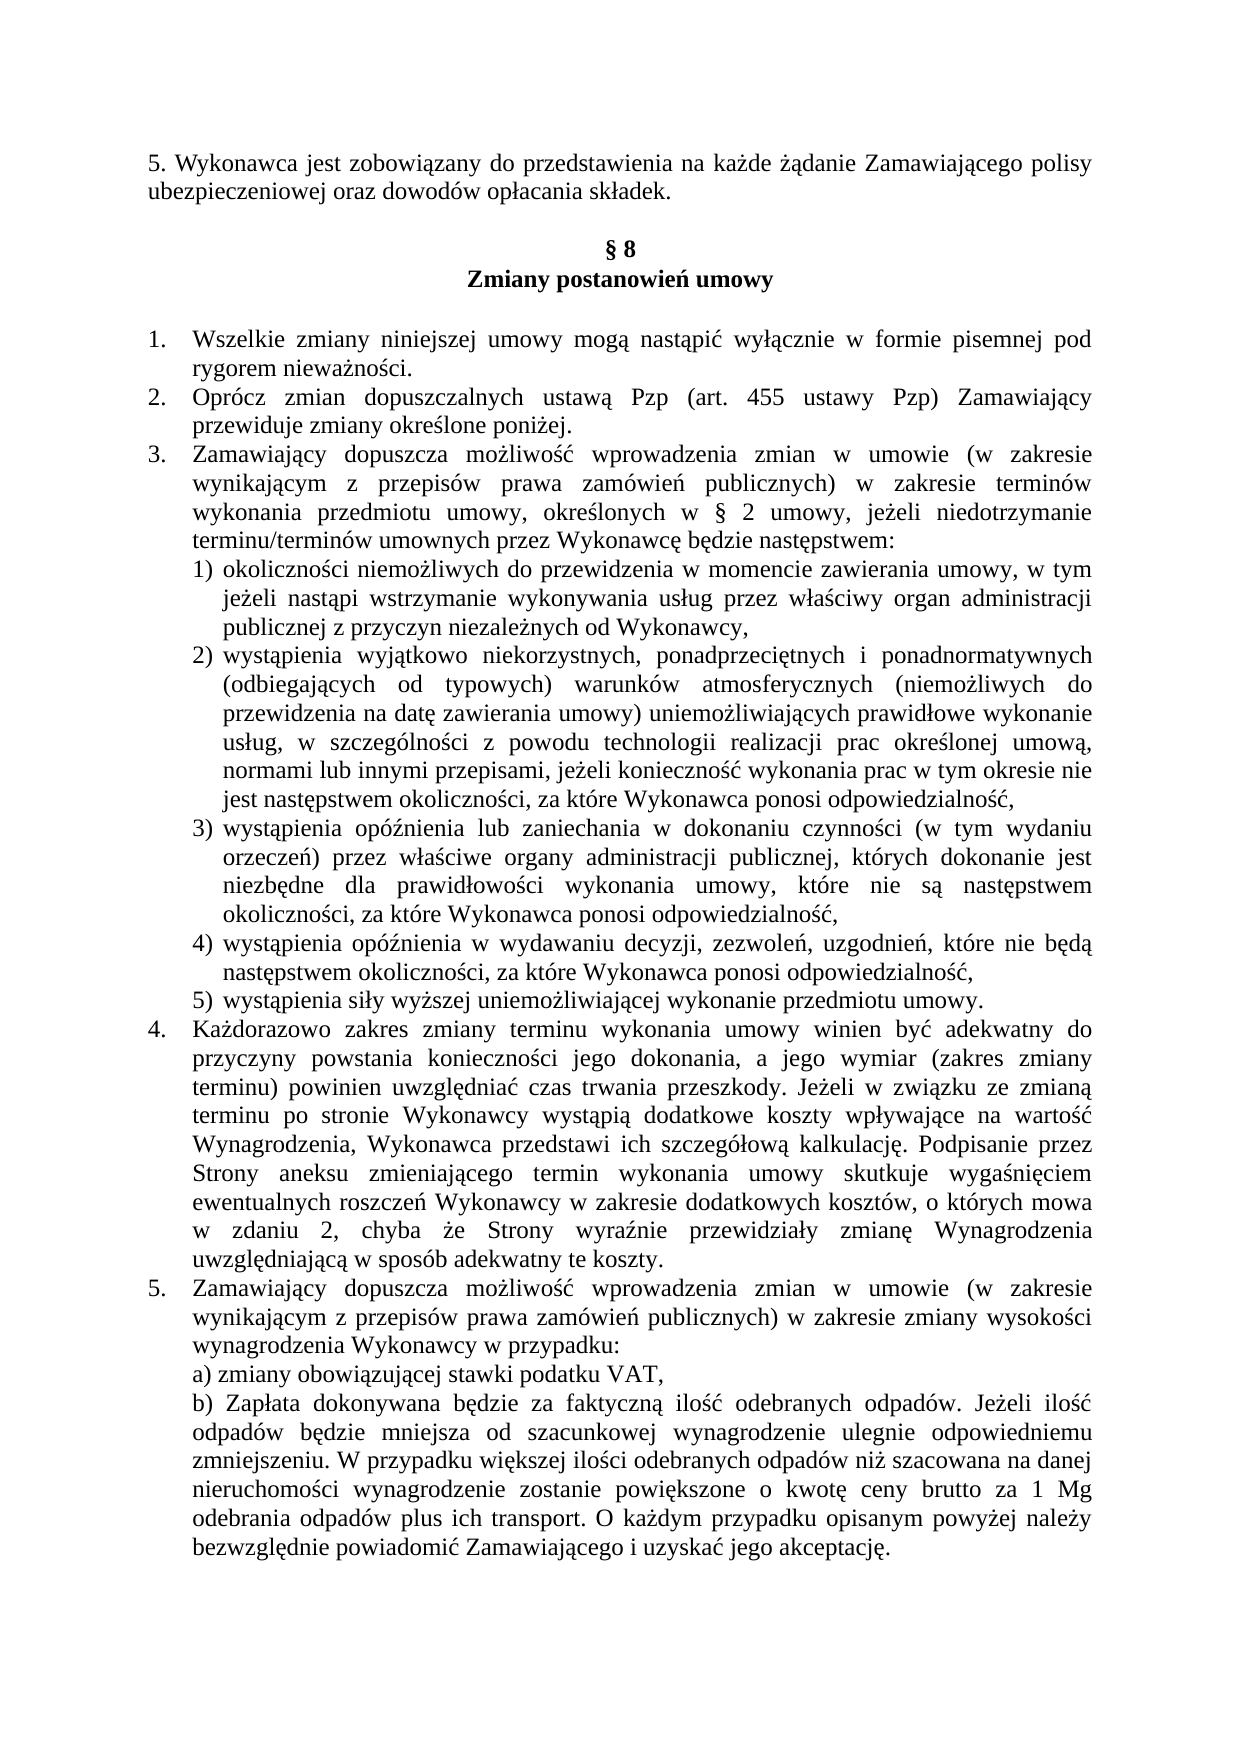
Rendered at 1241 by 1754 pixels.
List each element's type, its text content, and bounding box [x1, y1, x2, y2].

list wystąpienia wyjątkowo niekorzystnych, ponadprzeciętnych i ponadnormatywnych (odbiegających od typowych) warunków atmosferycznych (niemożliwych do przewidzenia na datę zawierania umowy) uniemożliwiających prawidłowe wykonanie usług, w szczególności z powodu technologii realizacji prac określonej umową, normami lub innymi przepisami, jeżeli konieczność wykonania prac w tym okresie nie jest następstwem okoliczności, za które Wykonawca ponosi odpowiedzialność, [192, 640, 1093, 813]
list wystąpienia siły wyższej uniemożliwiającej wykonanie przedmiotu umowy. [192, 985, 1093, 1014]
text b) Zapłata dokonywana będzie za faktyczną ilość odebranych odpadów. Jeżeli ilość odpadów będzie mniejsza od szacunkowej wynagrodzenie ulegnie odpowiedniemu zmniejszeniu. W przypadku większej ilości odebranych odpadów niż szacowana na danej nieruchomości wynagrodzenie zostanie powiększone o kwotę ceny brutto za 1 Mg odebrania odpadów plus ich transport. O każdym przypadku opisanym powyżej należy bezwzględnie powiadomić Zamawiającego i uzyskać jego akceptację. [192, 1388, 1093, 1560]
list Zamawiający dopuszcza możliwość wprowadzenia zmian w umowie (w zakresie wynikającym z przepisów prawa zamówień publicznych) w zakresie zmiany wysokości wynagrodzenia Wykonawcy w przypadku: [148, 1273, 1093, 1359]
text a) zmiany obowiązującej stawki podatku VAT, [148, 1359, 1093, 1388]
list wystąpienia opóźnienia w wydawaniu decyzji, zezwoleń, uzgodnień, które nie będą następstwem okoliczności, za które Wykonawca ponosi odpowiedzialność, [192, 928, 1093, 985]
list Zamawiający dopuszcza możliwość wprowadzenia zmian w umowie (w zakresie wynikającym z przepisów prawa zamówień publicznych) w zakresie terminów wykonania przedmiotu umowy, określonych w § 2 umowy, jeżeli niedotrzymanie terminu/terminów umownych przez Wykonawcę będzie następstwem: [148, 439, 1093, 554]
list Każdorazowo zakres zmiany terminu wykonania umowy winien być adekwatny do przyczyny powstania konieczności jego dokonania, a jego wymiar (zakres zmiany terminu) powinien uwzględniać czas trwania przeszkody. Jeżeli w związku ze zmianą terminu po stronie Wykonawcy wystąpią dodatkowe koszty wpływające na wartość Wynagrodzenia, Wykonawca przedstawi ich szczegółową kalkulację. Podpisanie przez Strony aneksu zmieniającego termin wykonania umowy skutkuje wygaśnięciem ewentualnych roszczeń Wykonawcy w zakresie dodatkowych kosztów, o których mowa w zdaniu 2, chyba że Strony wyraźnie przewidziały zmianę Wynagrodzenia uwzględniającą w sposób adekwatny te koszty. [148, 1014, 1093, 1273]
text § 8 [148, 234, 1093, 263]
list Wszelkie zmiany niniejszej umowy mogą nastąpić wyłącznie w formie pisemnej pod rygorem nieważności. [148, 324, 1093, 382]
list okoliczności niemożliwych do przewidzenia w momencie zawierania umowy, w tym jeżeli nastąpi wstrzymanie wykonywania usług przez właściwy organ administracji publicznej z przyczyn niezależnych od Wykonawcy, [192, 554, 1093, 640]
list 5. Wykonawca jest zobowiązany do przedstawienia na każde żądanie Zamawiającego polisy ubezpieczeniowej oraz dowodów opłacania składek. [148, 148, 1093, 205]
text Zmiany postanowień umowy [148, 264, 1093, 293]
list wystąpienia opóźnienia lub zaniechania w dokonaniu czynności (w tym wydaniu orzeczeń) przez właściwe organy administracji publicznej, których dokonanie jest niezbędne dla prawidłowości wykonania umowy, które nie są następstwem okoliczności, za które Wykonawca ponosi odpowiedzialność, [192, 813, 1093, 928]
list Oprócz zmian dopuszczalnych ustawą Pzp (art. 455 ustawy Pzp) Zamawiający przewiduje zmiany określone poniżej. [148, 382, 1093, 439]
